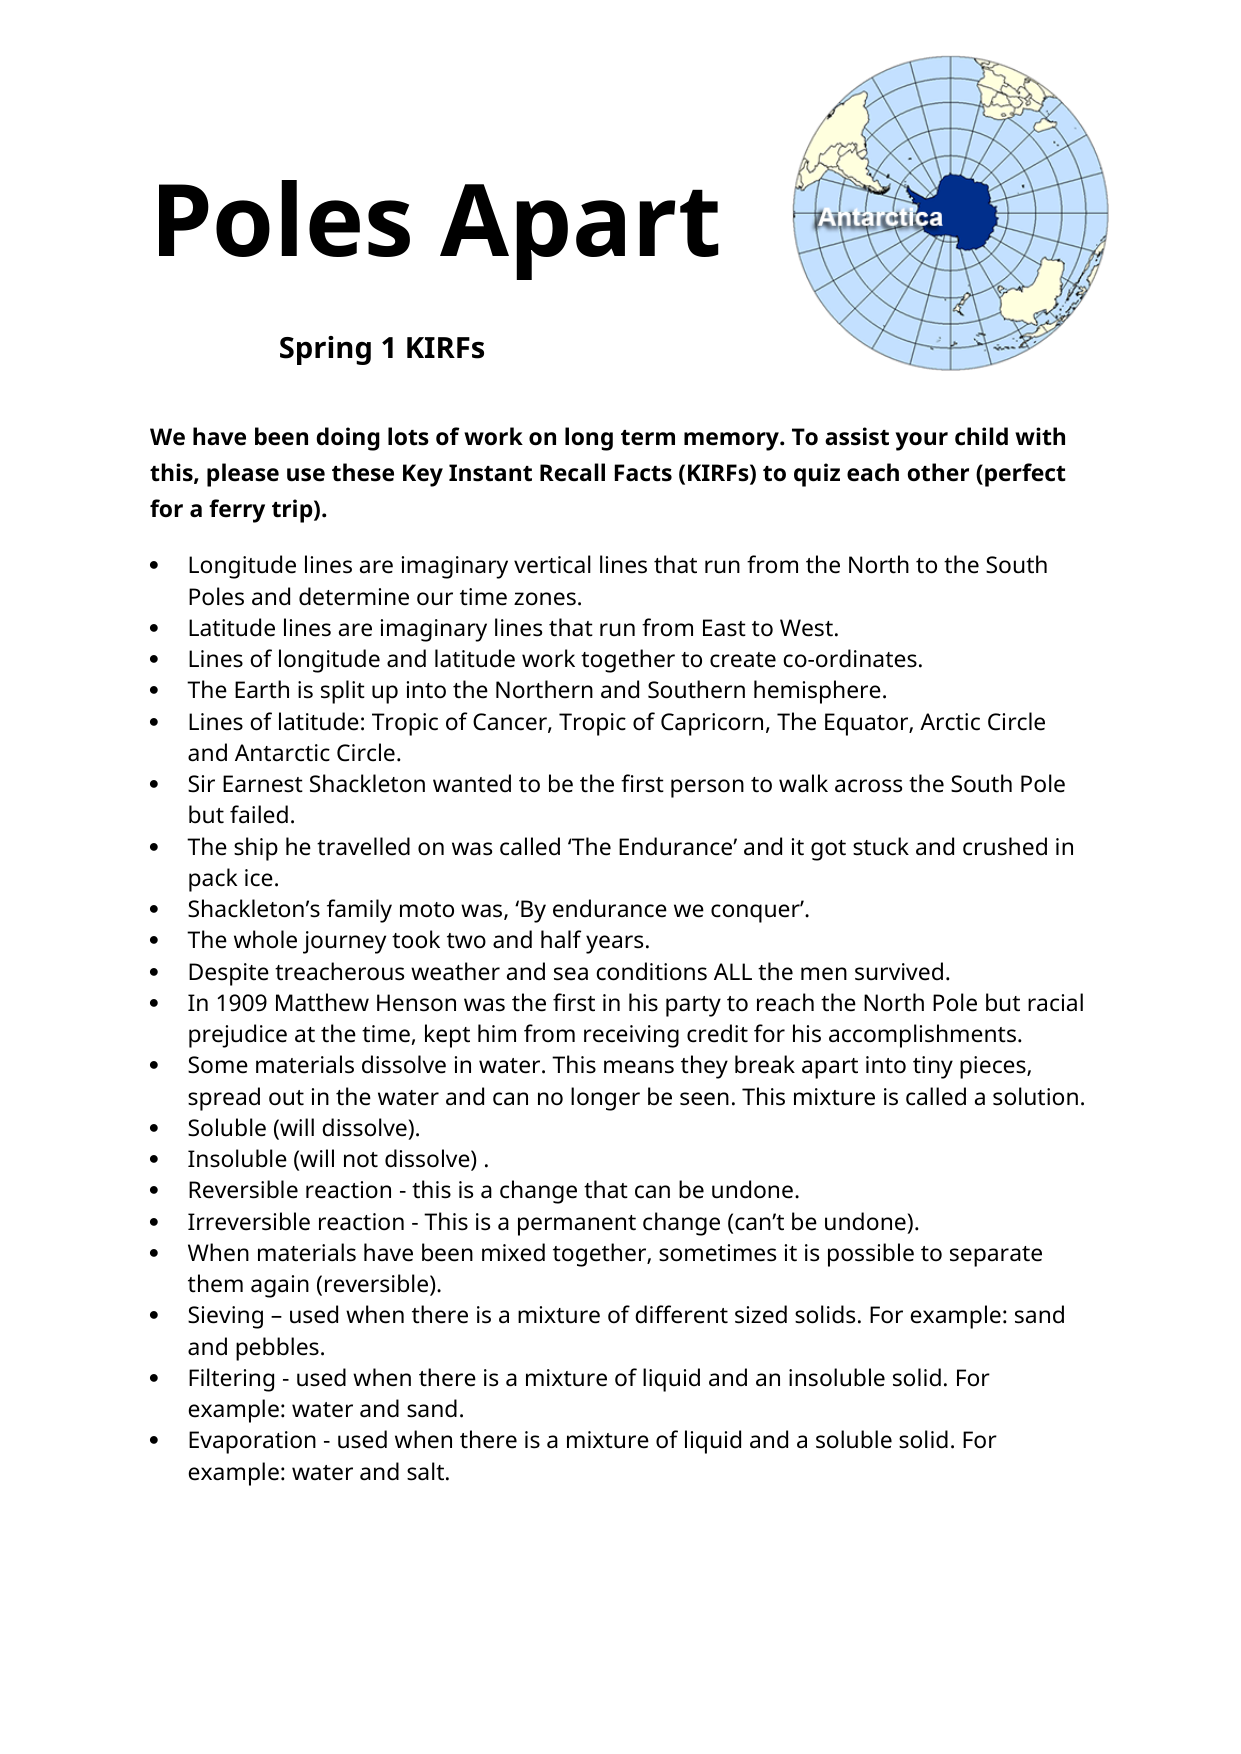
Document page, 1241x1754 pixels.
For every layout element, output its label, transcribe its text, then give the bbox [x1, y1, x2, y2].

list Latitude lines are imaginary lines that run from East to West. [150, 612, 1090, 643]
list Sieving – used when there is a mixture of different sized solids. For example: sand and pebbles. [150, 1299, 1090, 1362]
list In 1909 Matthew Henson was the first in his party to reach the North Pole but racial prejudice at the time, kept him from receiving credit for his accomplishments. [150, 987, 1090, 1049]
list Shackleton’s family moto was, ‘By endurance we conquer’. [150, 893, 1090, 924]
list Filtering - used when there is a mixture of liquid and an insoluble solid. For example: water and sand. [150, 1362, 1090, 1424]
list Soluble (will dissolve). [150, 1112, 1090, 1143]
list The ship he travelled on was called ‘The Endurance’ and it got stuck and crushed in pack ice. [150, 831, 1090, 893]
text Poles Apart [150, 150, 790, 286]
list Lines of latitude: Tropic of Cancer, Tropic of Capricorn, The Equator, Arctic Circle and Antarctic Circle. [150, 706, 1090, 768]
text Spring 1 KIRFs [150, 327, 790, 367]
list Evaporation - used when there is a mixture of liquid and a soluble solid. For example: water and salt. [150, 1424, 1090, 1487]
list Lines of longitude and latitude work together to create co-ordinates. [150, 643, 1090, 674]
list Despite treacherous weather and sea conditions ALL the men survived. [150, 956, 1090, 987]
list Insoluble (will not dissolve) . [150, 1143, 1090, 1174]
list Reversible reaction - this is a change that can be undone. [150, 1174, 1090, 1206]
list Some materials dissolve in water. This means they break apart into tiny pieces, spread out in the water and can no longer be seen. This mixture is called a solution. [150, 1049, 1090, 1112]
list When materials have been mixed together, sometimes it is possible to separate them again (reversible). [150, 1237, 1090, 1299]
picture [790, 53, 1111, 373]
list The whole journey took two and half years. [150, 924, 1090, 956]
list Longitude lines are imaginary vertical lines that run from the North to the South Poles and determine our time zones. [150, 549, 1090, 612]
text We have been doing lots of work on long term memory. To assist your child with this, please use these Key Instant Recall Facts (KIRFs) to quiz each other (perfect for a ferry trip). [150, 421, 1090, 524]
list Sir Earnest Shackleton wanted to be the first person to walk across the South Pole but failed. [150, 768, 1090, 831]
list The Earth is split up into the Northern and Southern hemisphere. [150, 674, 1090, 706]
list Irreversible reaction - This is a permanent change (can’t be undone). [150, 1206, 1090, 1237]
